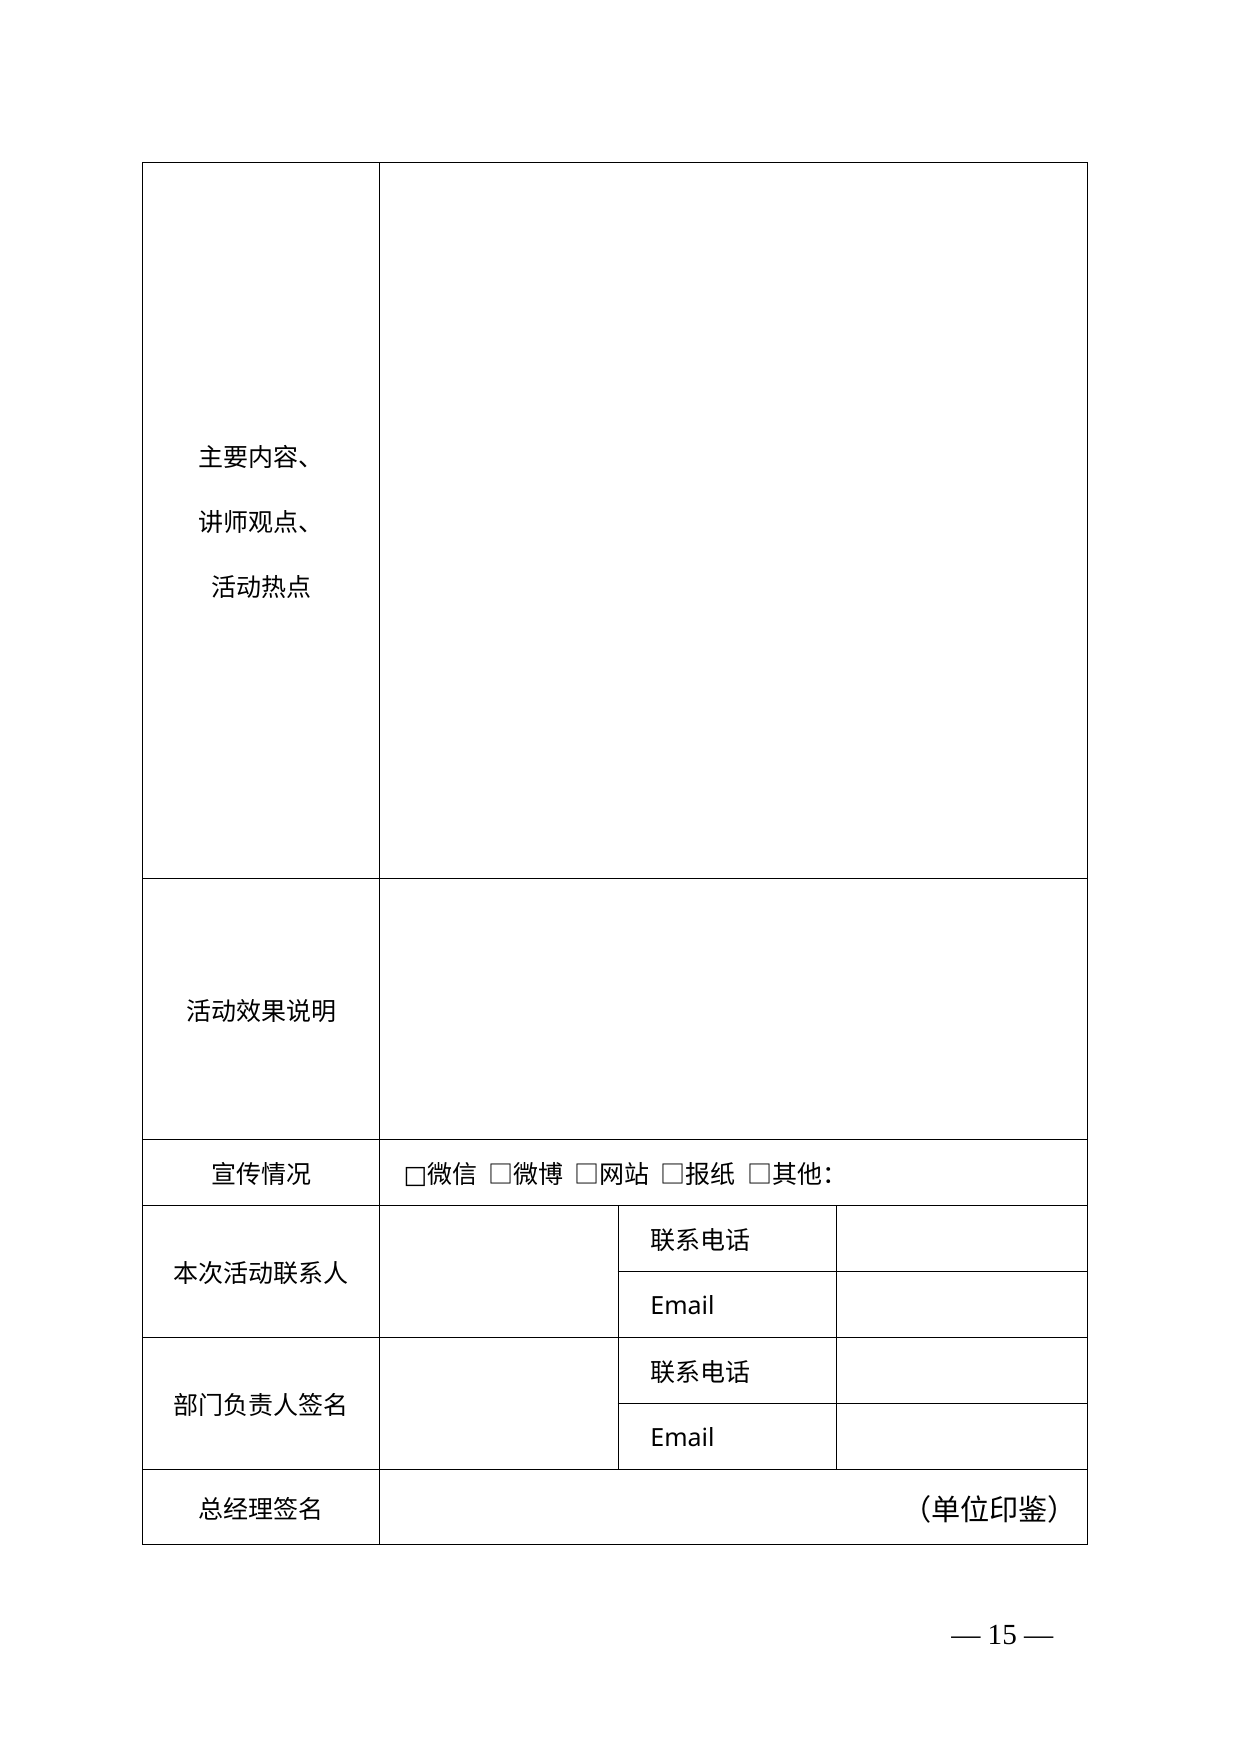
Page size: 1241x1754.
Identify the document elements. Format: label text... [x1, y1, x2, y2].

table_cell 联系电话 [619, 1338, 836, 1403]
table_cell 总经理签名 [143, 1470, 379, 1544]
table_cell [380, 1338, 618, 1469]
table_cell 本次活动联系人 [143, 1206, 379, 1337]
table_cell [837, 1272, 1087, 1337]
table_cell 部门负责人签名 [143, 1338, 379, 1469]
table_cell Email [619, 1404, 836, 1469]
table_cell 活动效果说明 [143, 879, 379, 1139]
table_cell [380, 1206, 618, 1337]
table_cell （单位印鉴） [380, 1470, 1087, 1544]
table_cell [837, 1338, 1087, 1403]
table_cell □微信 □微博 □网站 □报纸 □其他： [380, 1140, 1087, 1205]
table_cell [837, 1206, 1087, 1271]
table_cell 宣传情况 [143, 1140, 379, 1205]
table_cell 主要内容、 讲师观点、 活动热点 [143, 163, 379, 878]
table_cell 联系电话 [619, 1206, 836, 1271]
table_cell Email [619, 1272, 836, 1337]
table_cell [380, 163, 1087, 878]
table_cell [837, 1404, 1087, 1469]
table_cell [380, 879, 1087, 1139]
